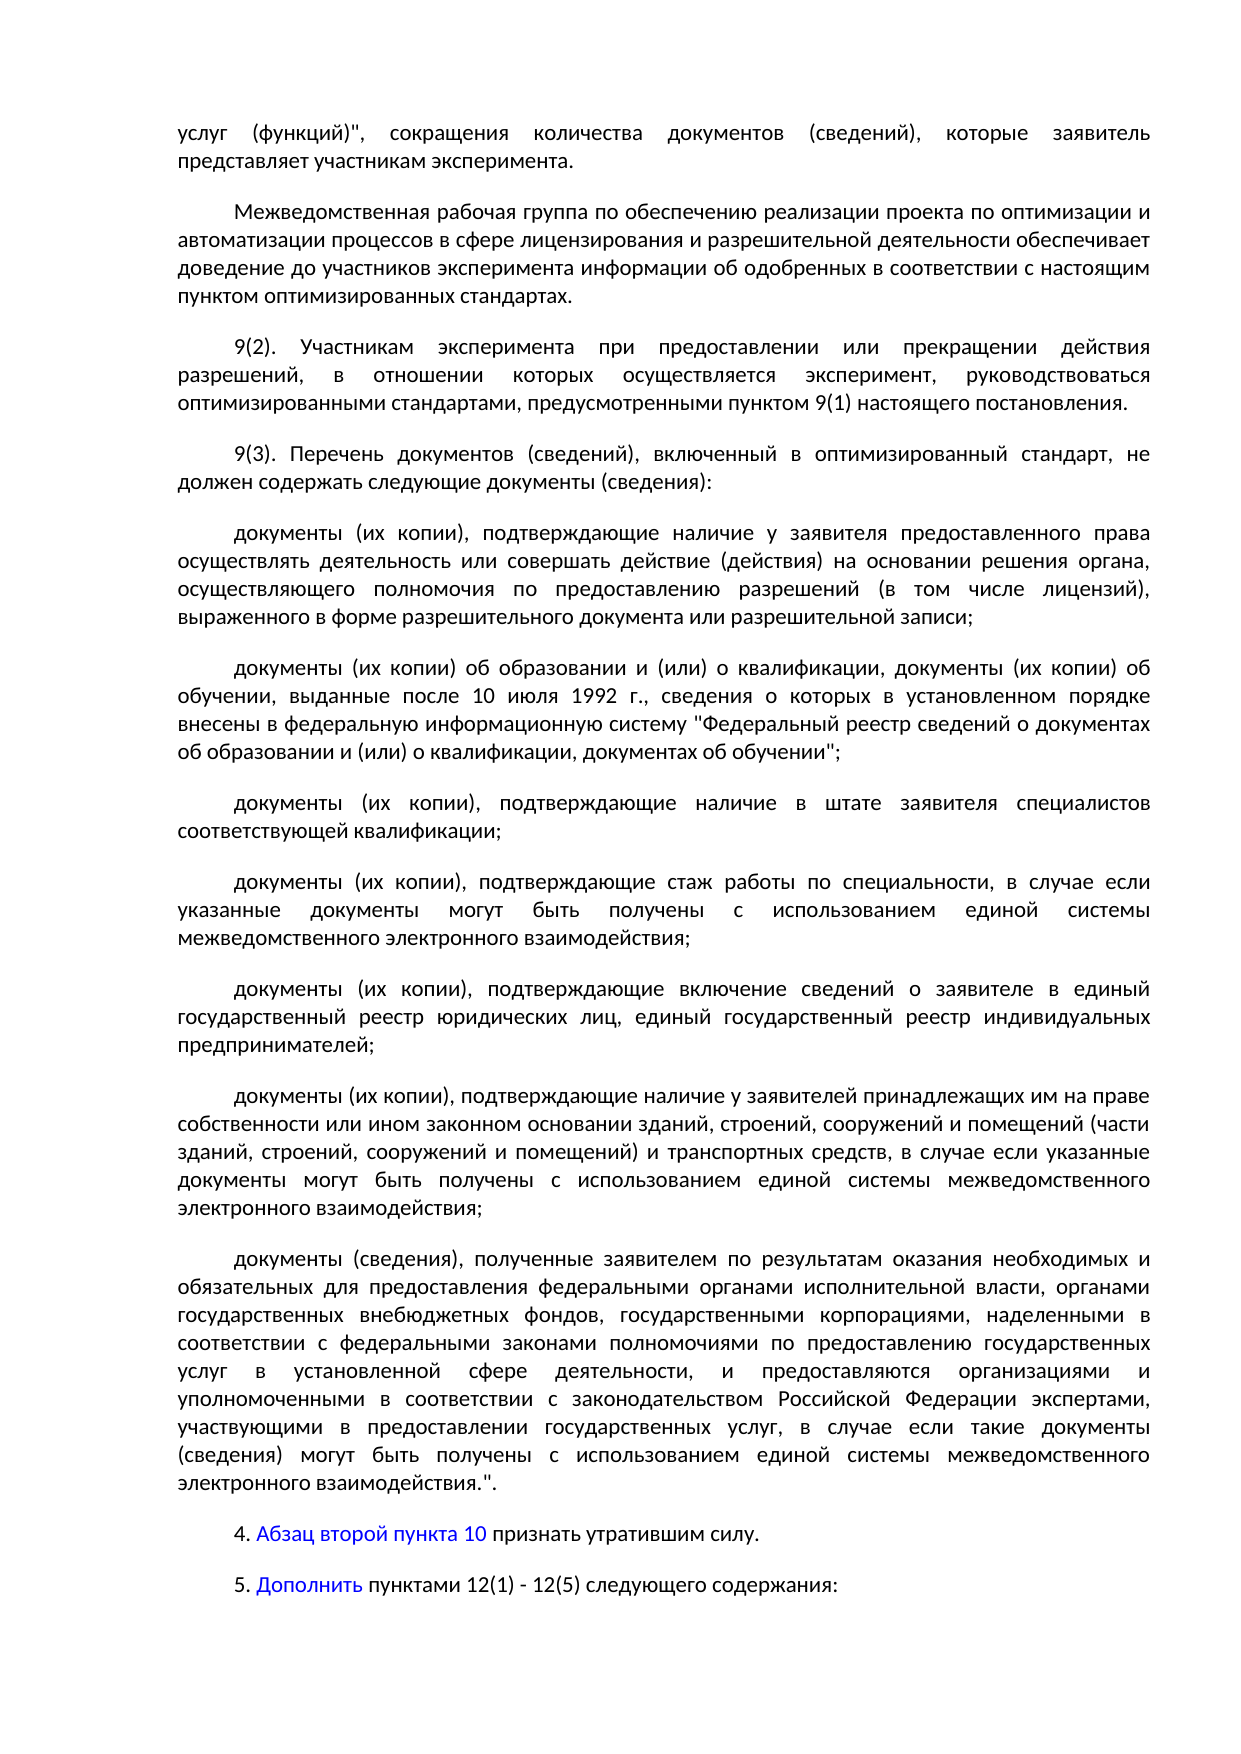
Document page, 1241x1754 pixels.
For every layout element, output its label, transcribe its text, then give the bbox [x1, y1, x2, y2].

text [177, 118, 1152, 174]
text документы (их копии), подтверждающие включение сведений о заявителе в единый государственный реестр юридических лиц, единый государственный реестр индивидуальных предпринимателей; [177, 974, 1152, 1058]
text документы (сведения), полученные заявителем по результатам оказания необходимых и обязательных для предоставления федеральными органами исполнительной власти, органами государственных внебюджетных фондов, государственными корпорациями, наделенными в соответствии с федеральными законами полномочиями по предоставлению государственных услуг в установленной сфере деятельности, и предоставляются организациями и уполномоченными в соответствии с законодательством Российской Федерации экспертами, участвующими в предоставлении государственных услуг, в случае если такие документы (сведения) могут быть получены с использованием единой системы межведомственного электронного взаимодействия.". [177, 1244, 1152, 1496]
text документы (их копии), подтверждающие наличие у заявителей принадлежащих им на праве собственности или ином законном основании зданий, строений, сооружений и помещений (части зданий, строений, сооружений и помещений) и транспортных средств, в случае если указанные документы могут быть получены с использованием единой системы межведомственного электронного взаимодействия; [177, 1081, 1152, 1221]
text 9(3). Перечень документов (сведений), включенный в оптимизированный стандарт, не должен содержать следующие документы (сведения): [177, 439, 1152, 495]
text документы (их копии) об образовании и (или) о квалификации, документы (их копии) об обучении, выданные после 10 июля 1992 г., сведения о которых в установленном порядке внесены в федеральную информационную систему "Федеральный реестр сведений о документах об образовании и (или) о квалификации, документах об обучении"; [177, 653, 1152, 765]
text документы (их копии), подтверждающие стаж работы по специальности, в случае если указанные документы могут быть получены с использованием единой системы межведомственного электронного взаимодействия; [177, 867, 1152, 951]
text 9(2). Участникам эксперимента при предоставлении или прекращении действия разрешений, в отношении которых осуществляется эксперимент, руководствоваться оптимизированными стандартами, предусмотренными пунктом 9(1) настоящего постановления. [177, 332, 1152, 416]
text Межведомственная рабочая группа по обеспечению реализации проекта по оптимизации и автоматизации процессов в сфере лицензирования и разрешительной деятельности обеспечивает доведение до участников эксперимента информации об одобренных в соответствии с настоящим пунктом оптимизированных стандартах. [177, 197, 1152, 309]
text документы (их копии), подтверждающие наличие у заявителя предоставленного права осуществлять деятельность или совершать действие (действия) на основании решения органа, осуществляющего полномочия по предоставлению разрешений (в том числе лицензий), выраженного в форме разрешительного документа или разрешительной записи; [177, 518, 1152, 630]
text 4. Абзац второй пункта 10 признать утратившим силу. [177, 1519, 1152, 1547]
text 5. Дополнить пунктами 12(1) - 12(5) следующего содержания: [177, 1570, 1152, 1598]
text документы (их копии), подтверждающие наличие в штате заявителя специалистов соответствующей квалификации; [177, 788, 1152, 844]
